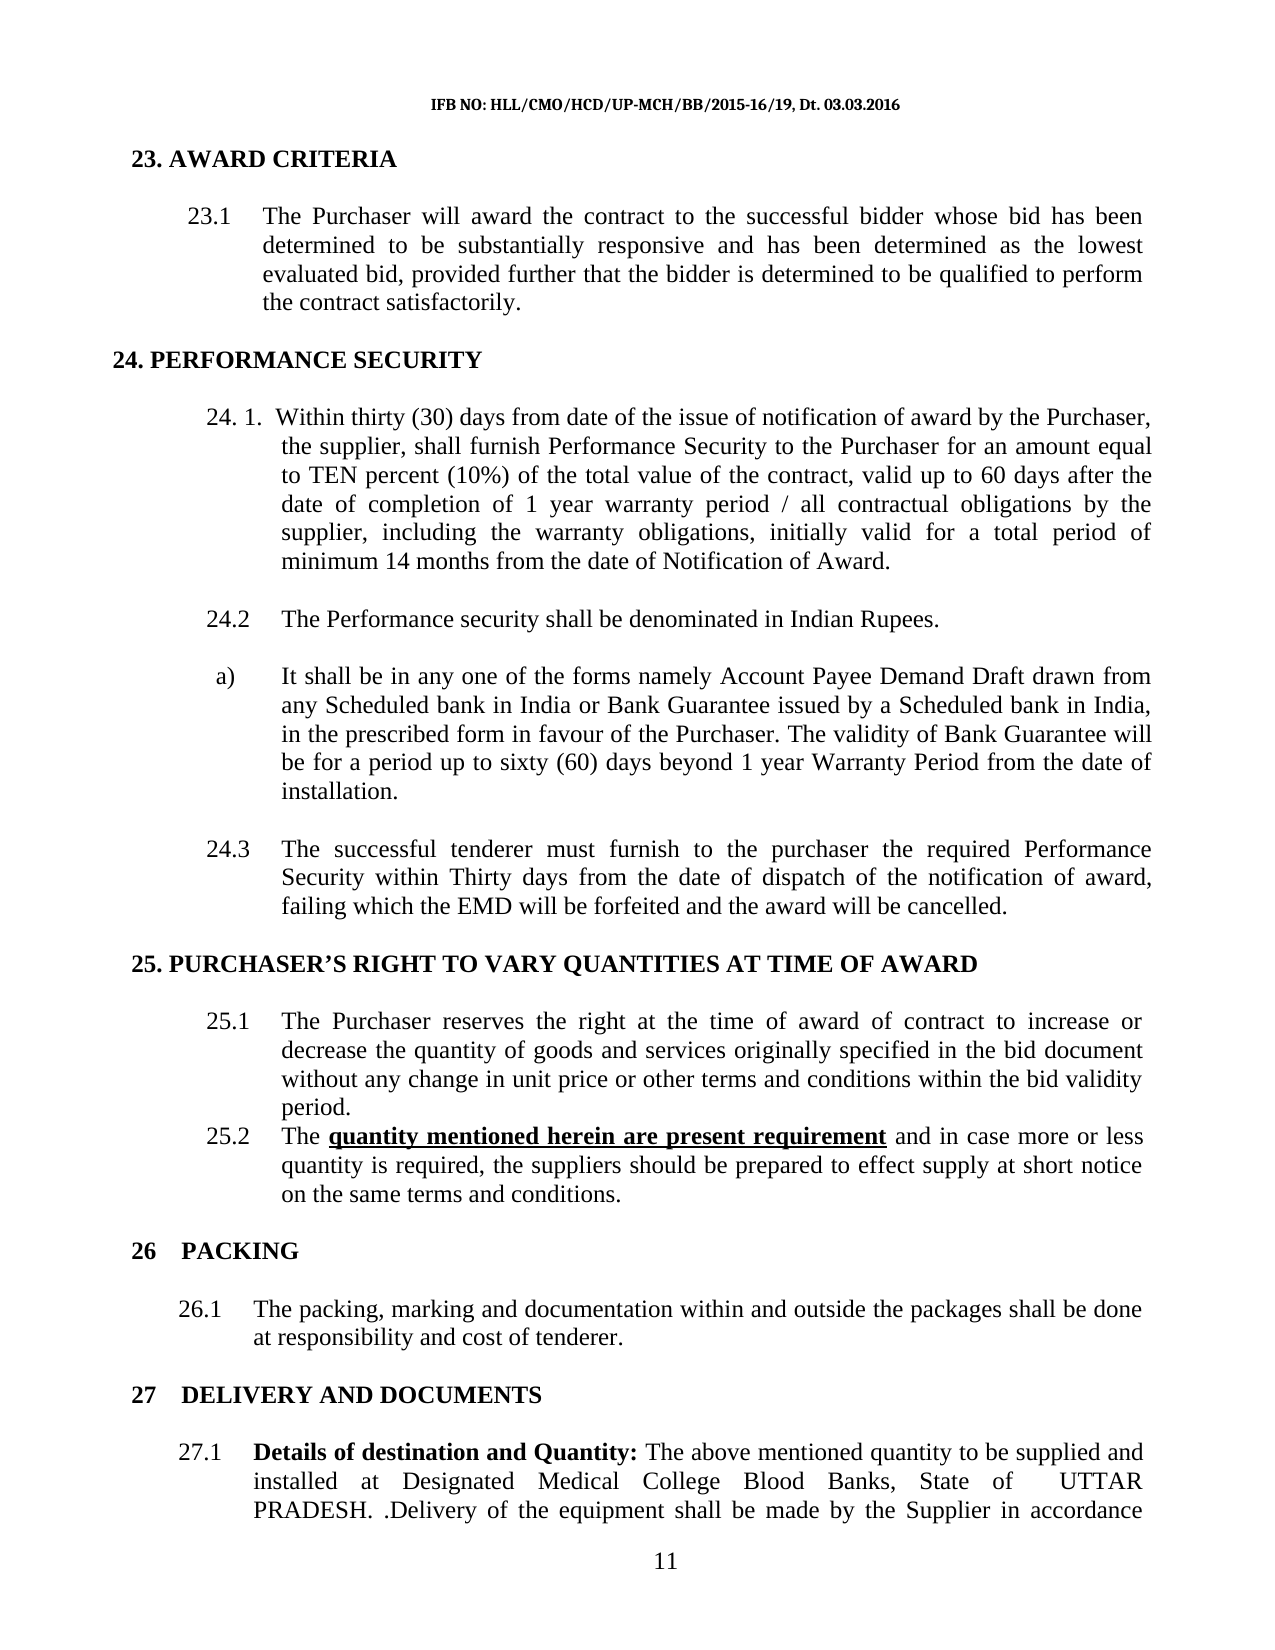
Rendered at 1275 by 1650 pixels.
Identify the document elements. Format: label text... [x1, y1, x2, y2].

text 24.3 The successful tenderer must furnish to the purchaser the required Performance Security within Thirty days from the date of dispatch of the notification of award, failing which the EMD will be forfeited and the award will be cancelled. [206, 834, 1153, 920]
text 25. PURCHASER’S RIGHT TO VARY QUANTITIES AT TIME OF AWARD [131, 949, 1200, 977]
text 23. AWARD CRITERIA [131, 144, 1200, 172]
text 24. PERFORMANCE SECURITY [112, 345, 1200, 374]
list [178, 1437, 1144, 1524]
text 23.1 The Purchaser will award the contract to the successful bidder whose bid has been determined to be substantially responsive and has been determined as the lowest evaluated bid, provided further that the bidder is determined to be qualified to perform the contract satisfactorily. [187, 201, 1144, 316]
list DELIVERY AND DOCUMENTS [131, 1380, 1200, 1409]
list The quantity mentioned herein are present requirement and in case more or less quantity is required, the suppliers should be prepared to effect supply at short notice on the same terms and conditions. [206, 1121, 1144, 1207]
list The Purchaser reserves the right at the time of award of contract to increase or decrease the quantity of goods and services originally specified in the bid document without any change in unit price or other terms and conditions within the bid validity period. [206, 1006, 1144, 1121]
text 24. 1. Within thirty (30) days from date of the issue of notification of award by the Purchaser, the supplier, shall furnish Performance Security to the Purchaser for an amount equal to TEN percent (10%) of the total value of the contract, valid up to 60 days after the date of completion of 1 year warranty period / all contractual obligations by the supplier, including the warranty obligations, initially valid for a total period of minimum 14 months from the date of Notification of Award. [206, 402, 1153, 575]
text a) It shall be in any one of the forms namely Account Payee Demand Draft drawn from any Scheduled bank in India or Bank Guarantee issued by a Scheduled bank in India, in the prescribed form in favour of the Purchaser. The validity of Bank Guarantee will be for a period up to sixty (60) days beyond 1 year Warranty Period from the date of installation. [216, 661, 1153, 805]
list PACKING [131, 1236, 1200, 1265]
text 24.2 The Performance security shall be denominated in Indian Rupees. [206, 604, 1153, 632]
list The packing, marking and documentation within and outside the packages shall be done at responsibility and cost of tenderer. [178, 1294, 1144, 1351]
